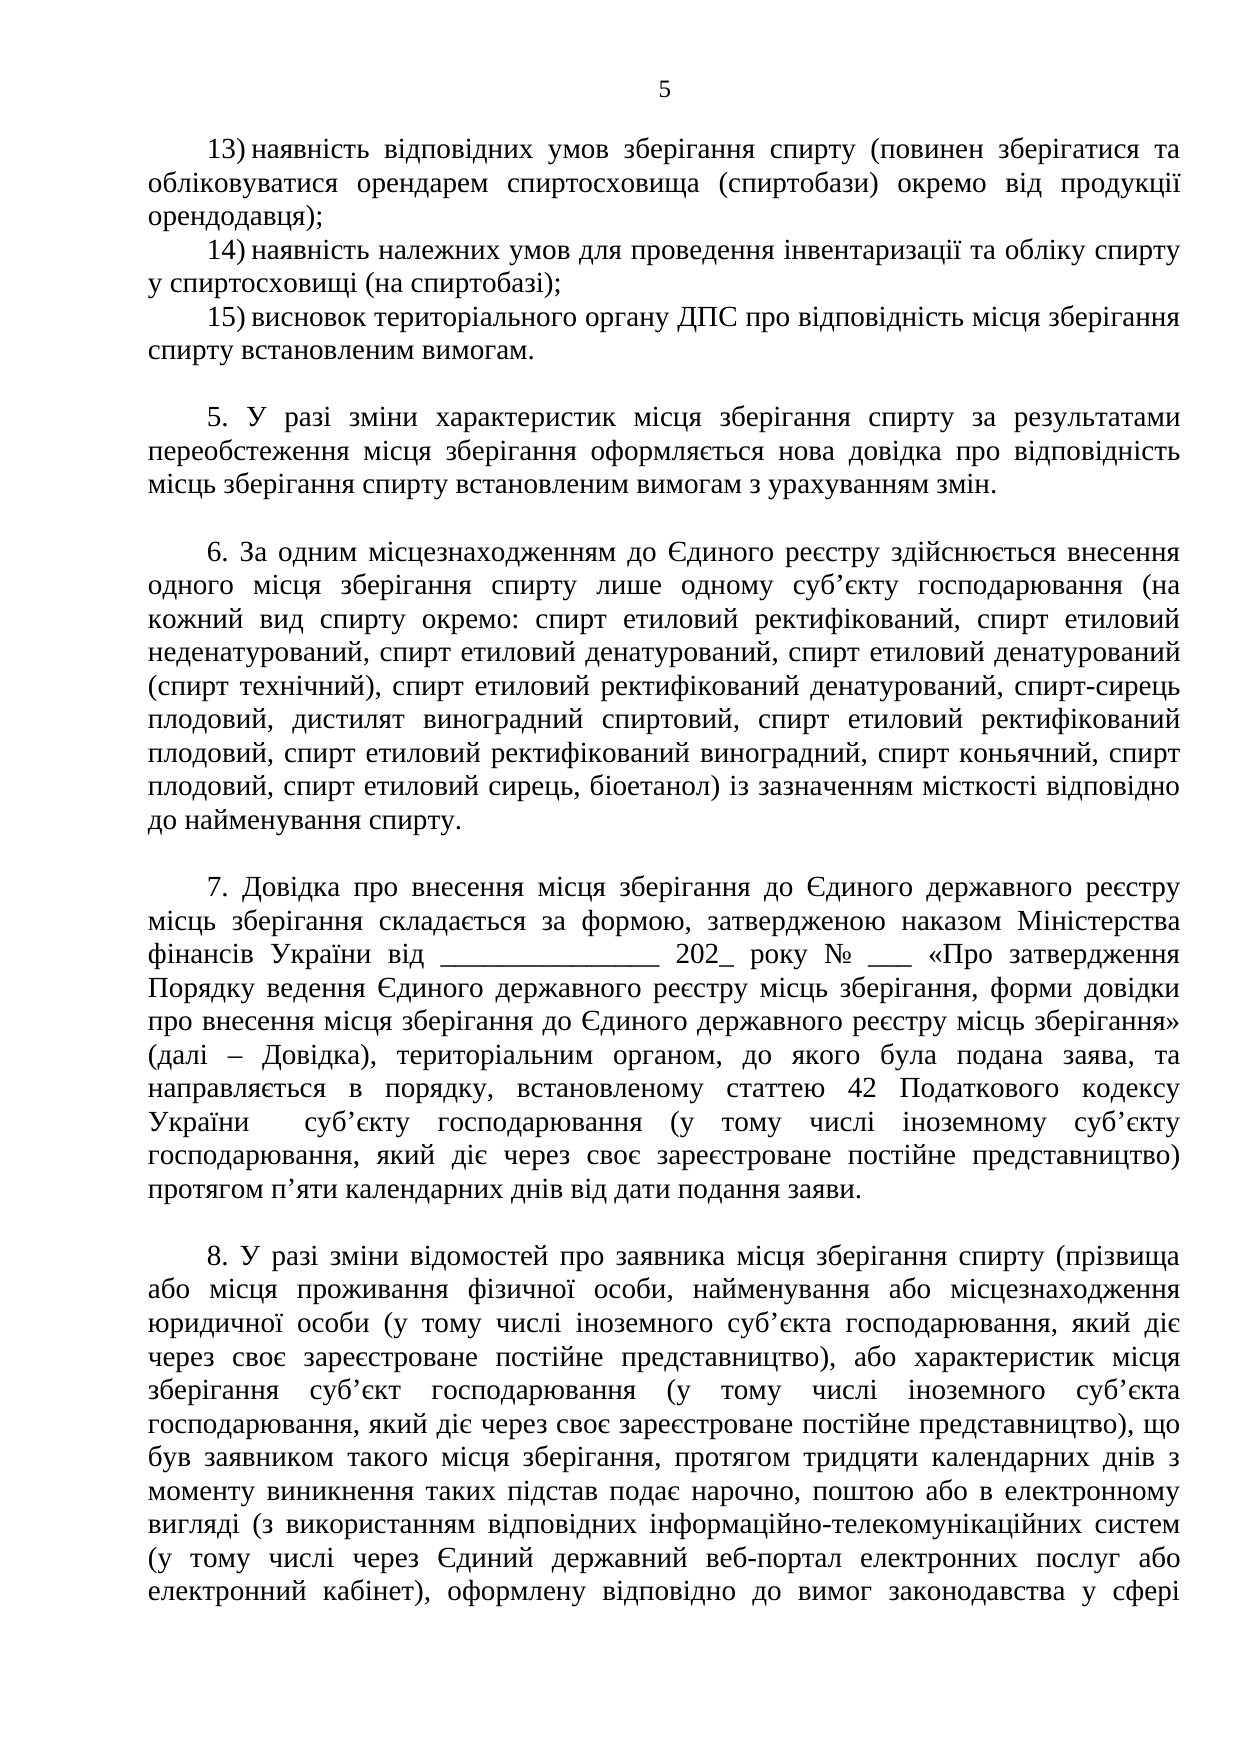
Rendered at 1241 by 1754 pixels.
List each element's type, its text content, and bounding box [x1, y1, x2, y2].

text 6. За одним місцезнаходженням до Єдиного реєстру здійснюється внесення одного місця зберігання спирту лише одному суб’єкту господарювання (на кожний вид спирту окремо: спирт етиловий ректифікований, спирт етиловий неденатурований, спирт етиловий денатурований, спирт етиловий денатурований (спирт технічний), спирт етиловий ректифікований денатурований, спирт-сирець плодовий, дистилят виноградний спиртовий, спирт етиловий ректифікований плодовий, спирт етиловий ректифікований виноградний, спирт коньячний, спирт плодовий, спирт етиловий сирець, біоетанол) із зазначенням місткості відповідно до найменування спирту. [148, 534, 1181, 836]
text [148, 1238, 1181, 1607]
list наявність належних умов для проведення інвентаризації та обліку спирту у спиртосховищі (на спиртобазі); [148, 232, 1181, 299]
list висновок територіального органу ДПС про вiдповiднiсть місця зберігання спирту встановленим вимогам. [148, 299, 1181, 366]
text 7. Довідка про внесення місця зберігання до Єдиного державного реєстру місць зберігання складається за формою, затвердженою наказом Міністерства фінансів України від _______________ 202_ року № ___ «Про затвердження Порядку ведення Єдиного державного реєстру місць зберігання, форми довідки про внесення місця зберігання до Єдиного державного реєстру місць зберігання» (далі – Довідка), територіальним органом, до якого була подана заява, та направляється в порядку, встановленому статтею 42 Податкового кодексу України суб’єкту господарювання (у тому числі іноземному суб’єкту господарювання, який діє через своє зареєстроване постійне представництво) протягом п’яти календарних днів від дати подання заяви. [148, 869, 1181, 1204]
text 5. У разі зміни характеристик місця зберігання спирту за результатами переобстеження місця зберігання оформляється нова довідка про відповідність місць зберігання спирту встановленим вимогам з урахуванням змін. [148, 399, 1181, 500]
list наявність відповідних умов зберігання спирту (повинен зберігатися та обліковуватися орендарем спиртосховища (спиртобази) окремо від продукції орендодавця); [148, 131, 1181, 232]
